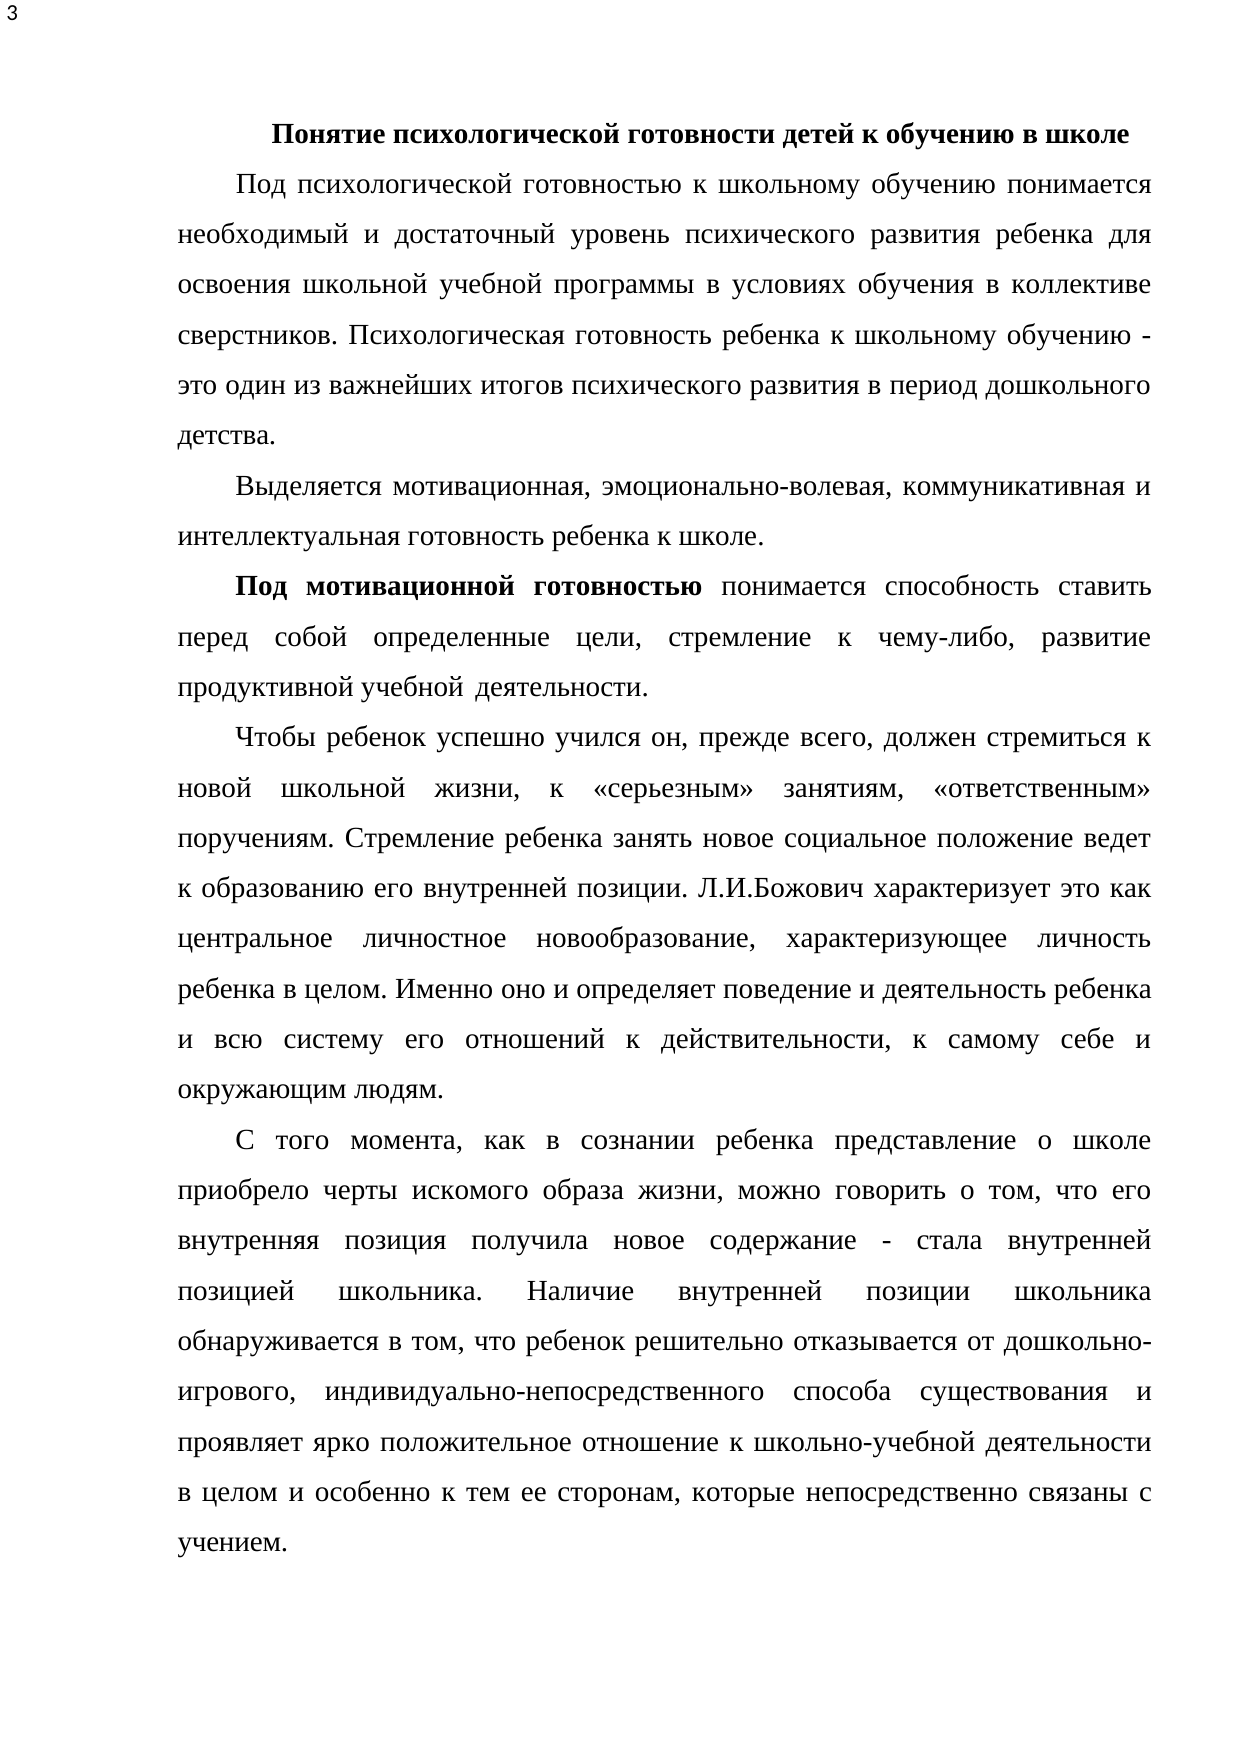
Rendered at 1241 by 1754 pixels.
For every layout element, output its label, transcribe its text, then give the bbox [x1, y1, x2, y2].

text Под психологической готовностью к школьному обучению понимается необходимый и достаточный уровень психического развития ребенка для освоения школьной учебной программы в условиях обучения в коллективе сверстников. Психологическая готовность ребенка к школьному обучению - это один из важнейших итогов психического развития в период дошкольного детства. [177, 166, 1152, 451]
text С того момента, как в сознании ребенка представление о школе приобрело черты искомого образа жизни, можно говорить о том, что его внутренняя позиция получила новое содержание - стала внутренней позицией школьника. Наличие внутренней позиции школьника обнаруживается в том, что ребенок решительно отказывается от дошкольно- игрового, индивидуально-непосредственного способа существования и проявляет ярко положительное отношение к школьно-учебной деятельности в целом и особенно к тем ее сторонам, которые непосредственно связаны с учением. [177, 1122, 1153, 1558]
text Выделяется мотивационная, эмоционально-волевая, коммуникативная и интеллектуальная готовность ребенка к школе. [177, 468, 1152, 552]
text Чтобы ребенок успешно учился он, прежде всего, должен стремиться к новой школьной жизни, к «серьезным» занятиям, «ответственным» поручениям. Стремление ребенка занять новое социальное положение ведет к образованию его внутренней позиции. Л.И.Божович характеризует это как центральное личностное новообразование, характеризующее личность ребенка в целом. Именно оно и определяет поведение и деятельность ребенка и всю систему его отношений к действительности, к самому себе и окружающим людям. [177, 719, 1152, 1105]
subtitle Понятие психологической готовности детей к обучению в школе [271, 116, 1178, 149]
text Под мотивационной готовностью понимается способность ставить перед собой определенные цели, стремление к чему-либо, развитие продуктивной учебной деятельности. [177, 568, 1152, 703]
